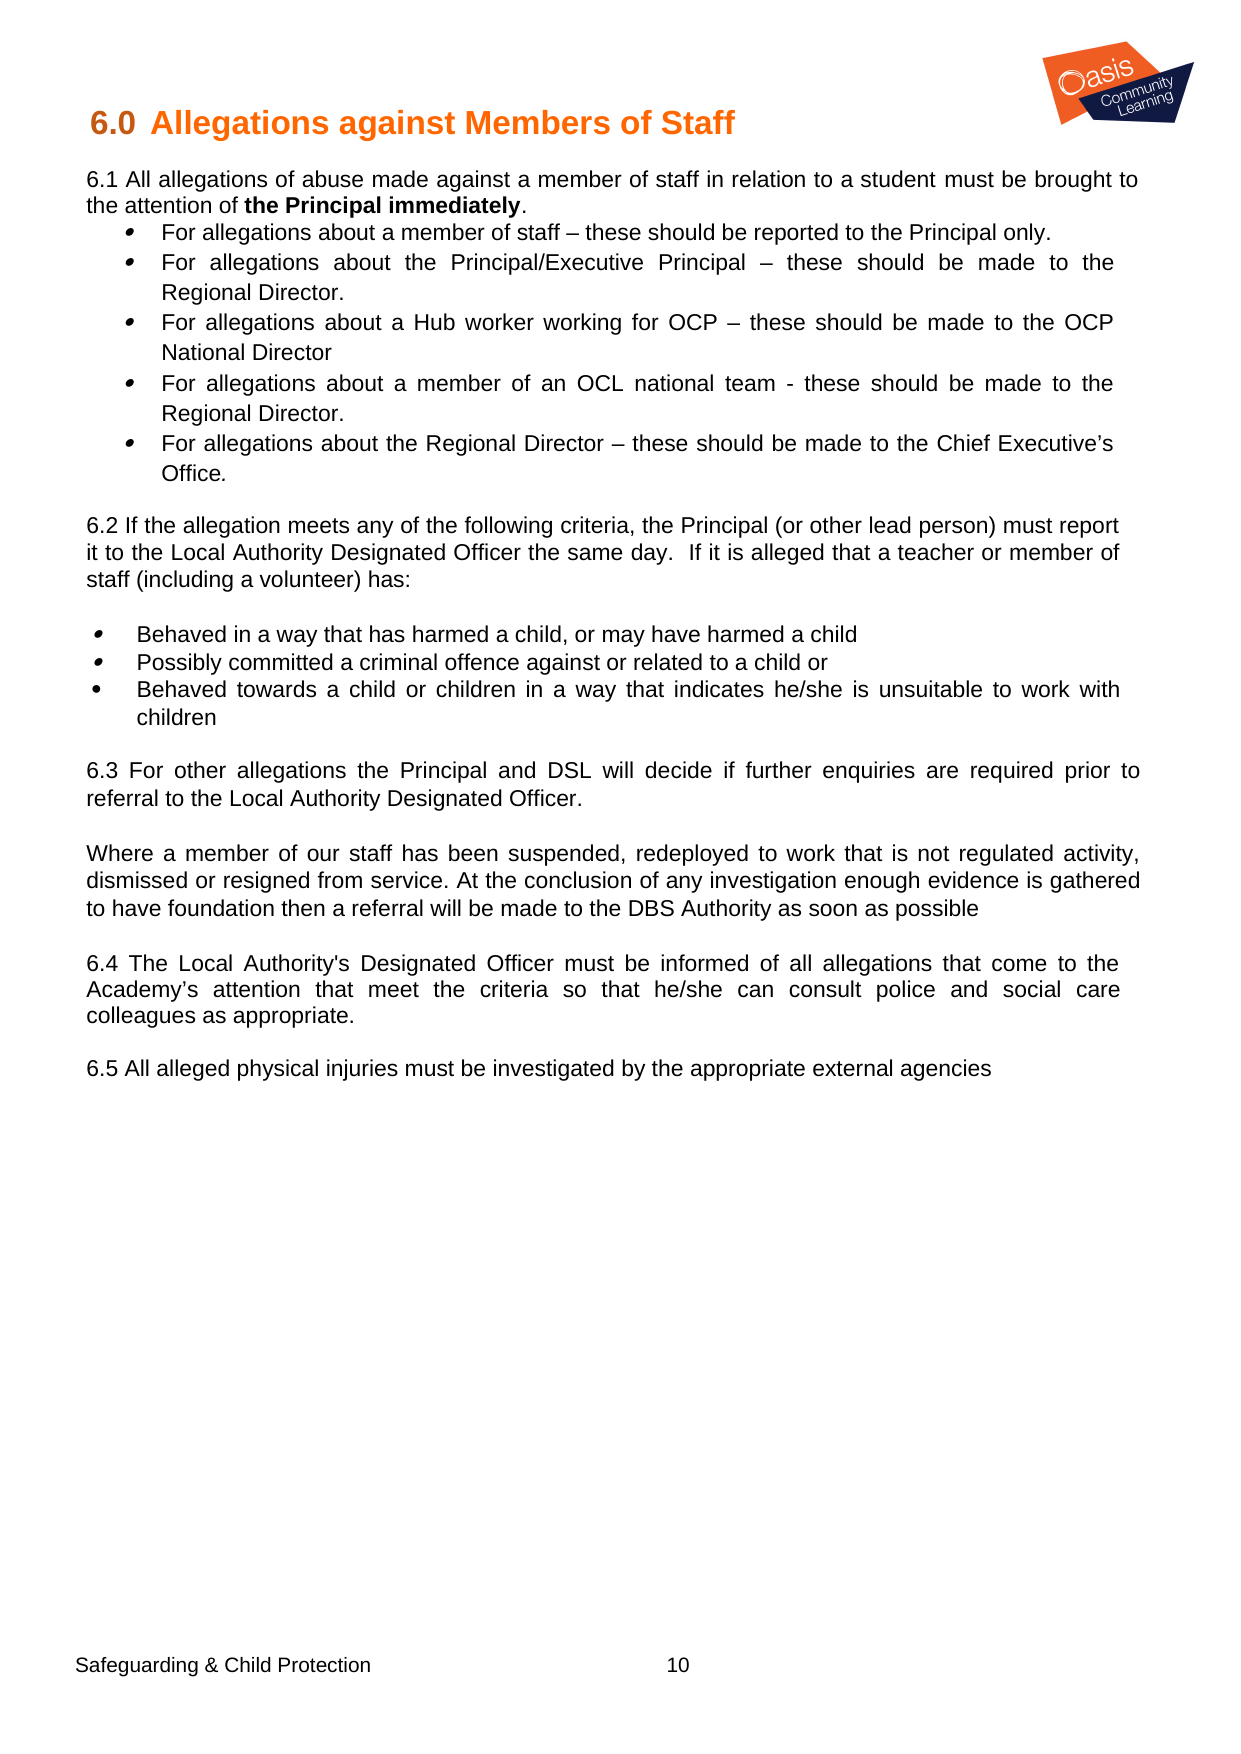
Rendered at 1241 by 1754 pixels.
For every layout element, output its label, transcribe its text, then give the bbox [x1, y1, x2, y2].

subtitle Allegations against Members of Staff [90, 103, 1165, 142]
picture [1037, 36, 1202, 132]
table_header 6.1 All allegations of abuse made against a member of staff in relation to a student must be brought to the attention of the Principal immediately. For allegations about a member of staff – these should be reported to the Principal only. For allegations about the Principal/Executive Principal – these should be made to the Regional Director. For allegations about a Hub worker working for OCP – these should be made to the OCP National Director For allegations about a member of an OCL national team - these should be made to the Regional Director. For allegations about the Regional Director – these should be made to the Chief Executive’s Office. 6.2 If the allegation meets any of the following criteria, the Principal (or other lead person) must report it to the Local Authority Designated Officer the same day. If it is alleged that a teacher or member of staff (including a volunteer) has: Behaved in a way that has harmed a child, or may have harmed a child Possibly committed a criminal offence against or related to a child or Behaved towards a child or children in a way that indicates he/she is unsuitable to work with children 6.3 For other allegations the Principal and DSL will decide if further enquiries are required prior to referral to the Local Authority Designated Officer. Where a member of our staff has been suspended, redeployed to work that is not regulated activity, dismissed or resigned from service. At the conclusion of any investigation enough evidence is gathered to have foundation then a referral will be made to the DBS Authority as soon as possible [75, 166, 1138, 949]
table_cell 6.4 The Local Authority's Designated Officer must be informed of all allegations that come to the Academy’s attention that meet the criteria so that he/she can consult police and social care colleagues as appropriate. 6.5 All alleged physical injuries must be investigated by the appropriate external agencies [75, 950, 1138, 1081]
